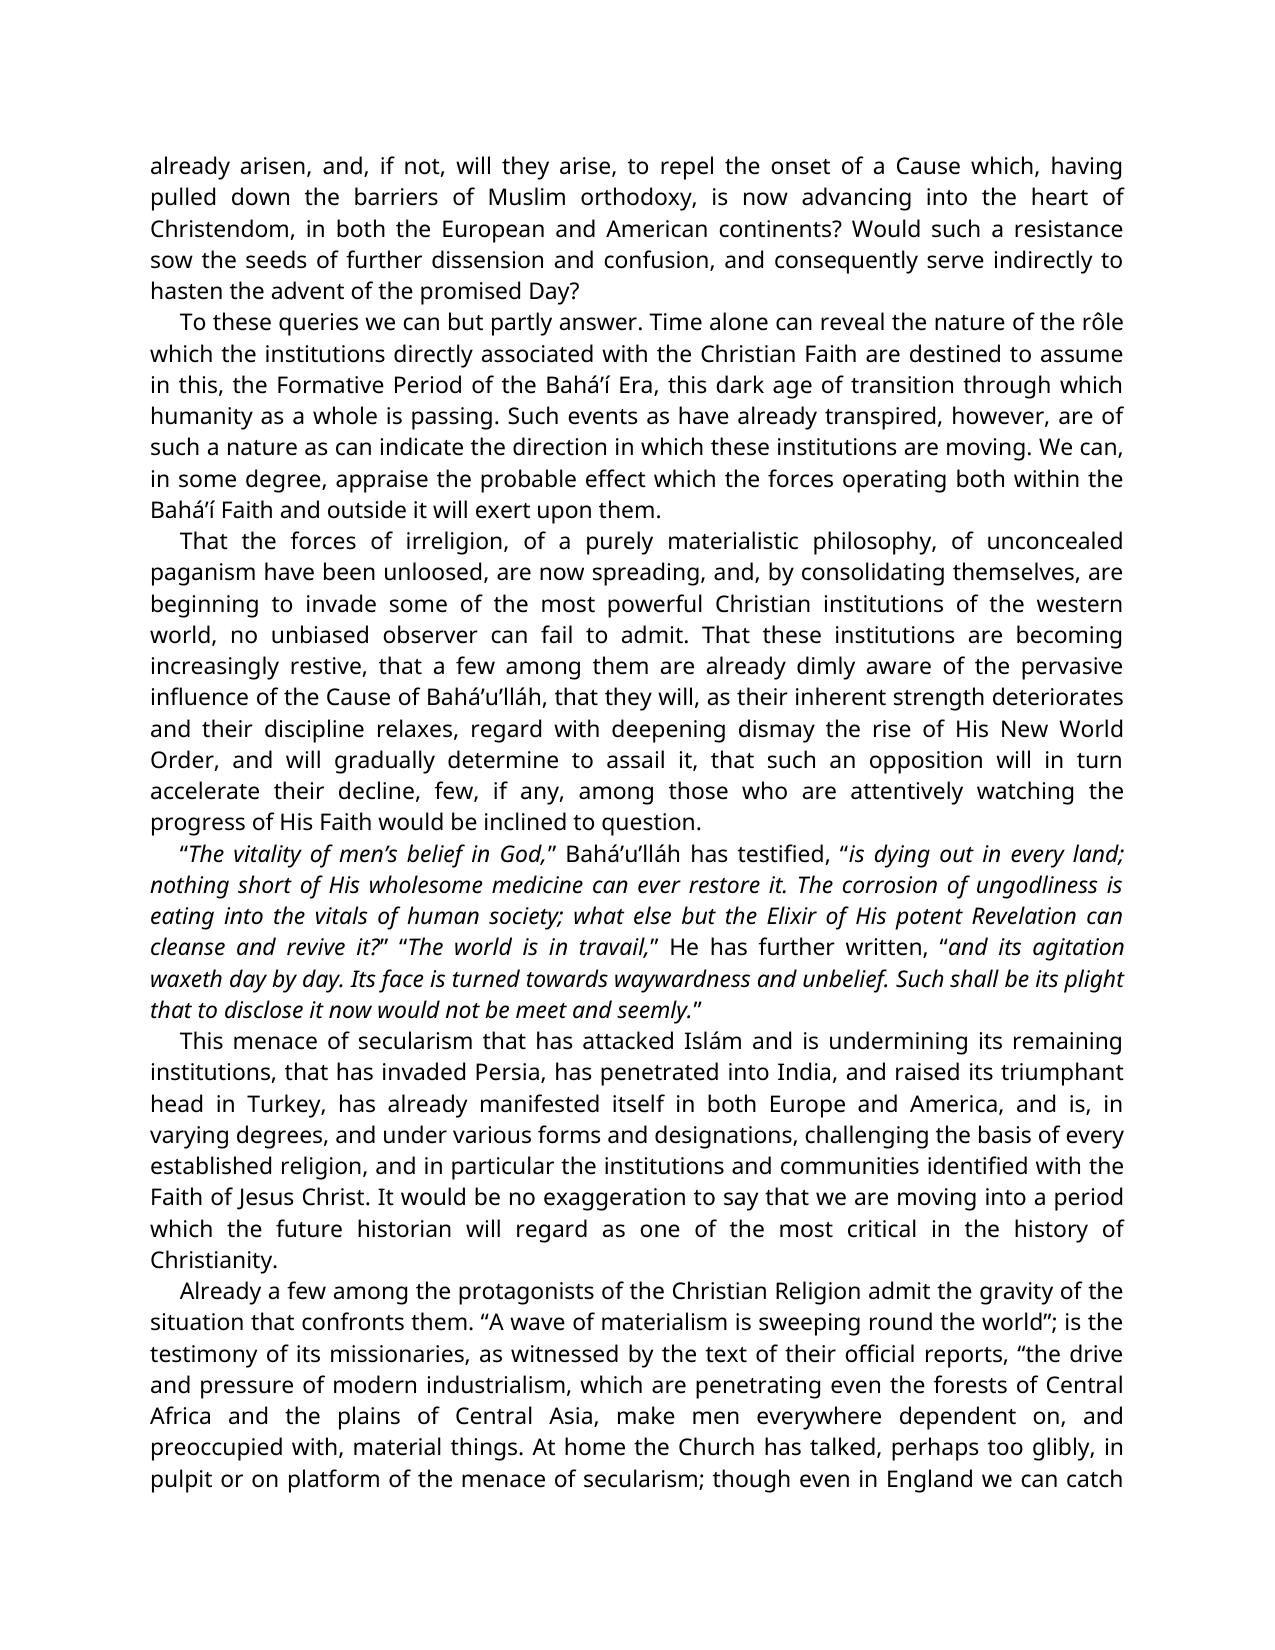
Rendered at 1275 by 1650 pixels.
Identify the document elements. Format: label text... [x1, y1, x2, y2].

text That the forces of irreligion, of a purely materialistic philosophy, of unconcealed paganism have been unloosed, are now spreading, and, by consolidating themselves, are beginning to invade some of the most powerful Christian institutions of the western world, no unbiased observer can fail to admit. That these institutions are becoming increasingly restive, that a few among them are already dimly aware of the pervasive influence of the Cause of Bahá’u’lláh, that they will, as their inherent strength deteriorates and their discipline relaxes, regard with deepening dismay the rise of His New World Order, and will gradually determine to assail it, that such an opposition will in turn accelerate their decline, few, if any, among those who are attentively watching the progress of His Faith would be inclined to question. [150, 525, 1125, 837]
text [150, 150, 1125, 306]
text To these queries we can but partly answer. Time alone can reveal the nature of the rôle which the institutions directly associated with the Christian Faith are destined to assume in this, the Formative Period of the Bahá’í Era, this dark age of transition through which humanity as a whole is passing. Such events as have already transpired, however, are of such a nature as can indicate the direction in which these institutions are moving. We can, in some degree, appraise the probable effect which the forces operating both within the Bahá’í Faith and outside it will exert upon them. [150, 306, 1125, 525]
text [150, 1275, 1125, 1494]
text “The vitality of men’s belief in God,” Bahá’u’lláh has testified, “is dying out in every land; nothing short of His wholesome medicine can ever restore it. The corrosion of ungodliness is eating into the vitals of human society; what else but the Elixir of His potent Revelation can cleanse and revive it?” “The world is in travail,” He has further written, “and its agitation waxeth day by day. Its face is turned towards waywardness and unbelief. Such shall be its plight that to disclose it now would not be meet and seemly.” [150, 837, 1125, 1025]
text This menace of secularism that has attacked Islám and is undermining its remaining institutions, that has invaded Persia, has penetrated into India, and raised its triumphant head in Turkey, has already manifested itself in both Europe and America, and is, in varying degrees, and under various forms and designations, challenging the basis of every established religion, and in particular the institutions and communities identified with the Faith of Jesus Christ. It would be no exaggeration to say that we are moving into a period which the future historian will regard as one of the most critical in the history of Christianity. [150, 1025, 1125, 1275]
